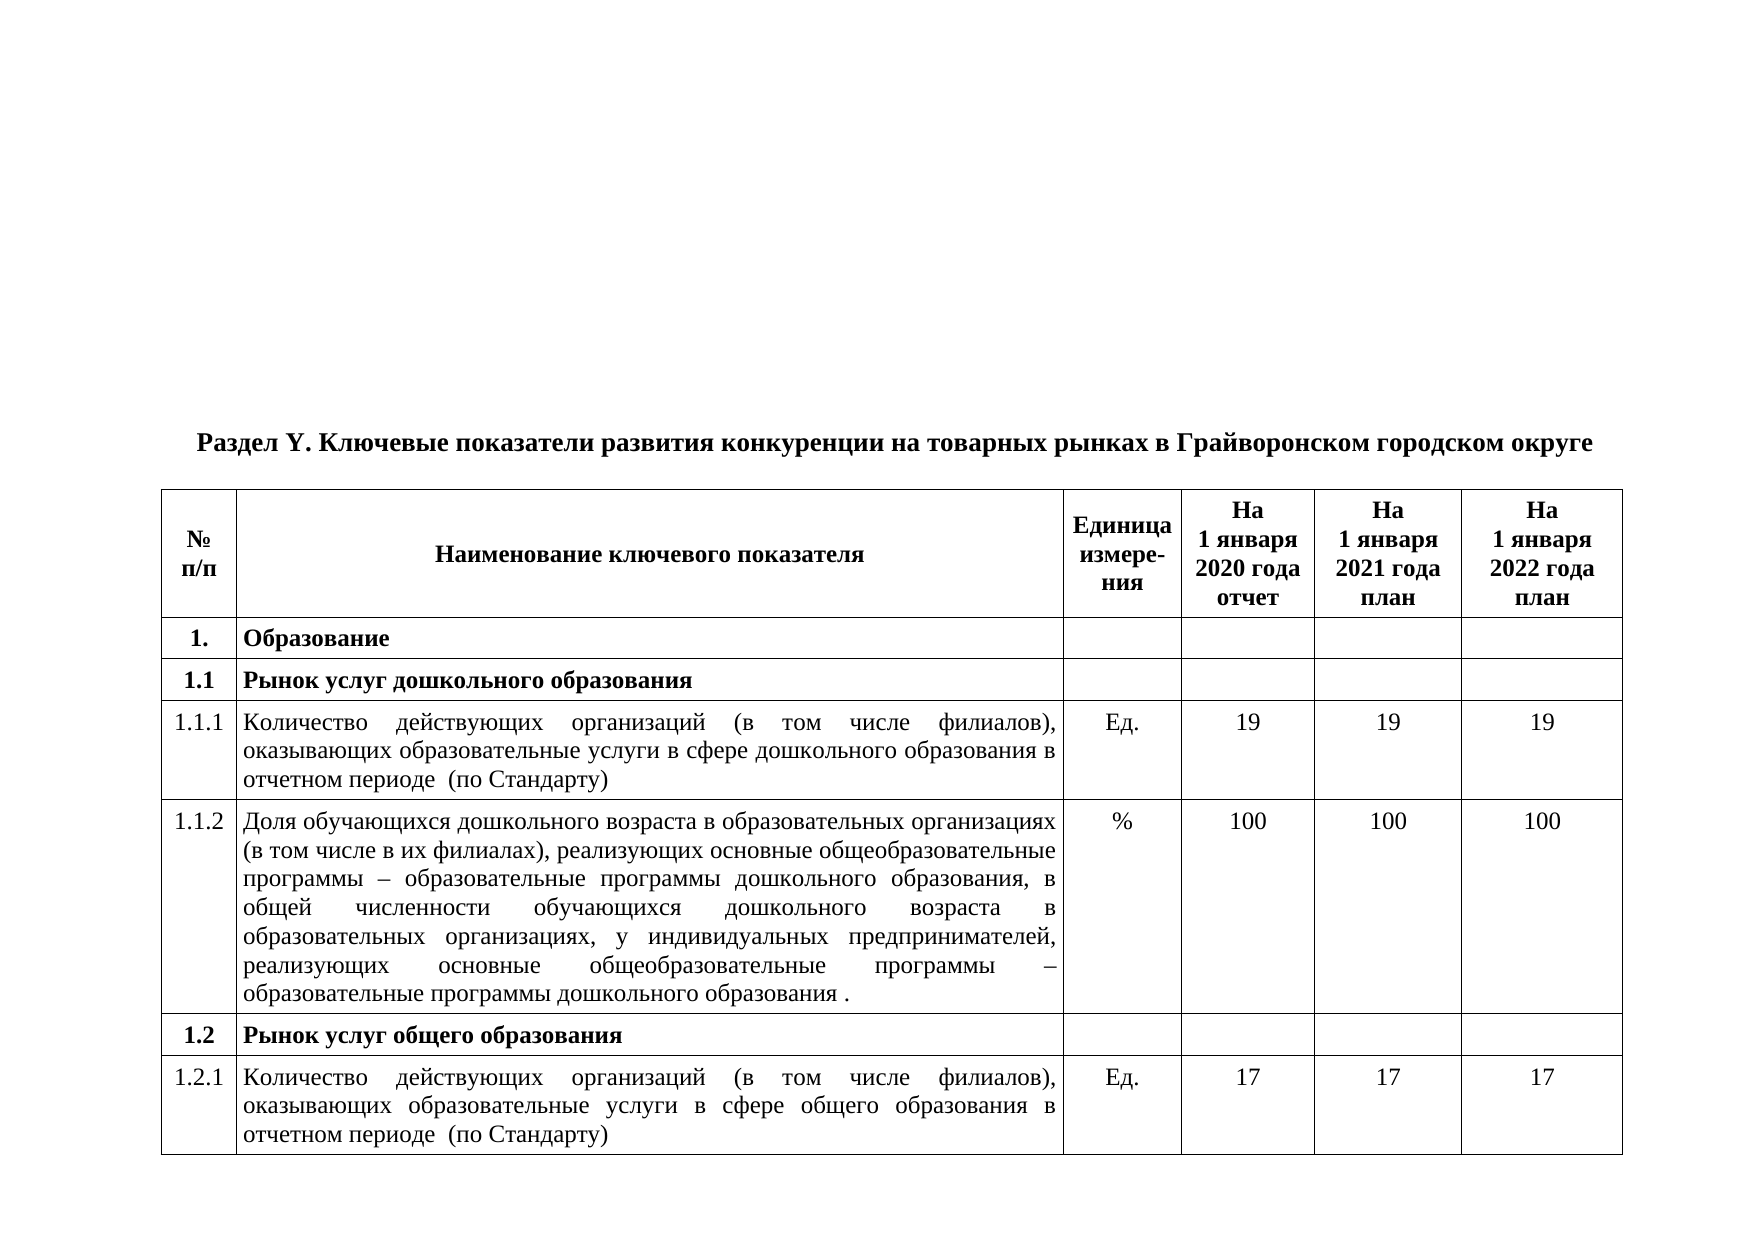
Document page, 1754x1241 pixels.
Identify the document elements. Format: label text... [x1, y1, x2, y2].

table_cell Рынок услуг общего образования [237, 1014, 1063, 1055]
table_cell [1182, 1014, 1314, 1055]
table_cell Ед. [1064, 701, 1181, 799]
table_cell 1.1.2 [162, 800, 236, 1013]
table_cell 1.2 [162, 1014, 236, 1055]
table_cell [1462, 618, 1622, 658]
table_cell Доля обучающихся дошкольного возраста в образовательных организациях (в том числе в их филиалах), реализующих основные общеобразовательные программы – образовательные программы дошкольного образования, в общей численности обучающихся дошкольного возраста в образовательных организациях, у индивидуальных предпринимателей, реализующих основные общеобразовательные программы – образовательные программы дошкольного образования . [237, 800, 1063, 1013]
table_cell Количество действующих организаций (в том числе филиалов), оказывающих образовательные услуги в сфере общего образования в отчетном периоде (по Стандарту) [237, 1056, 1063, 1154]
table_header На 1 января 2020 года отчет [1182, 490, 1314, 617]
table_cell 1.1 [162, 659, 236, 700]
table_cell [1182, 659, 1314, 700]
table_cell Ед. [1064, 1056, 1181, 1154]
table_cell [1462, 1014, 1622, 1055]
table_cell 100 [1315, 800, 1461, 1013]
table_cell [1182, 618, 1314, 658]
table_header На 1 января 2022 года план [1462, 490, 1622, 617]
table_cell 19 [1182, 701, 1314, 799]
table_cell 100 [1182, 800, 1314, 1013]
table_cell 19 [1315, 701, 1461, 799]
table_cell 1.2.1 [162, 1056, 236, 1154]
table_cell % [1064, 800, 1181, 1013]
table_cell 17 [1462, 1056, 1622, 1154]
table_cell [1064, 659, 1181, 700]
table_cell Количество действующих организаций (в том числе филиалов), оказывающих образовательные услуги в сфере дошкольного образования в отчетном периоде (по Стандарту) [237, 701, 1063, 799]
table_cell [1315, 659, 1461, 700]
table_cell [1064, 1014, 1181, 1055]
table_cell 1.1.1 [162, 701, 236, 799]
table_cell [1315, 618, 1461, 658]
table_cell 1. [162, 618, 236, 658]
table_cell Рынок услуг дошкольного образования [237, 659, 1063, 700]
table_header Наименование ключевого показателя [237, 490, 1063, 617]
table_header № п/п [162, 490, 236, 617]
table_cell [1462, 659, 1622, 700]
table_cell [1315, 1014, 1461, 1055]
table_cell 17 [1182, 1056, 1314, 1154]
text Раздел Y. Ключевые показатели развития конкуренции на товарных рынках в Грайворонском городском округе [89, 426, 1695, 457]
table_cell 19 [1462, 701, 1622, 799]
table_header Единица измере- ния [1064, 490, 1181, 617]
table_cell Образование [237, 618, 1063, 658]
table_header На 1 января 2021 года план [1315, 490, 1461, 617]
table_cell 100 [1462, 800, 1622, 1013]
table_cell [1064, 618, 1181, 658]
table_cell 17 [1315, 1056, 1461, 1154]
